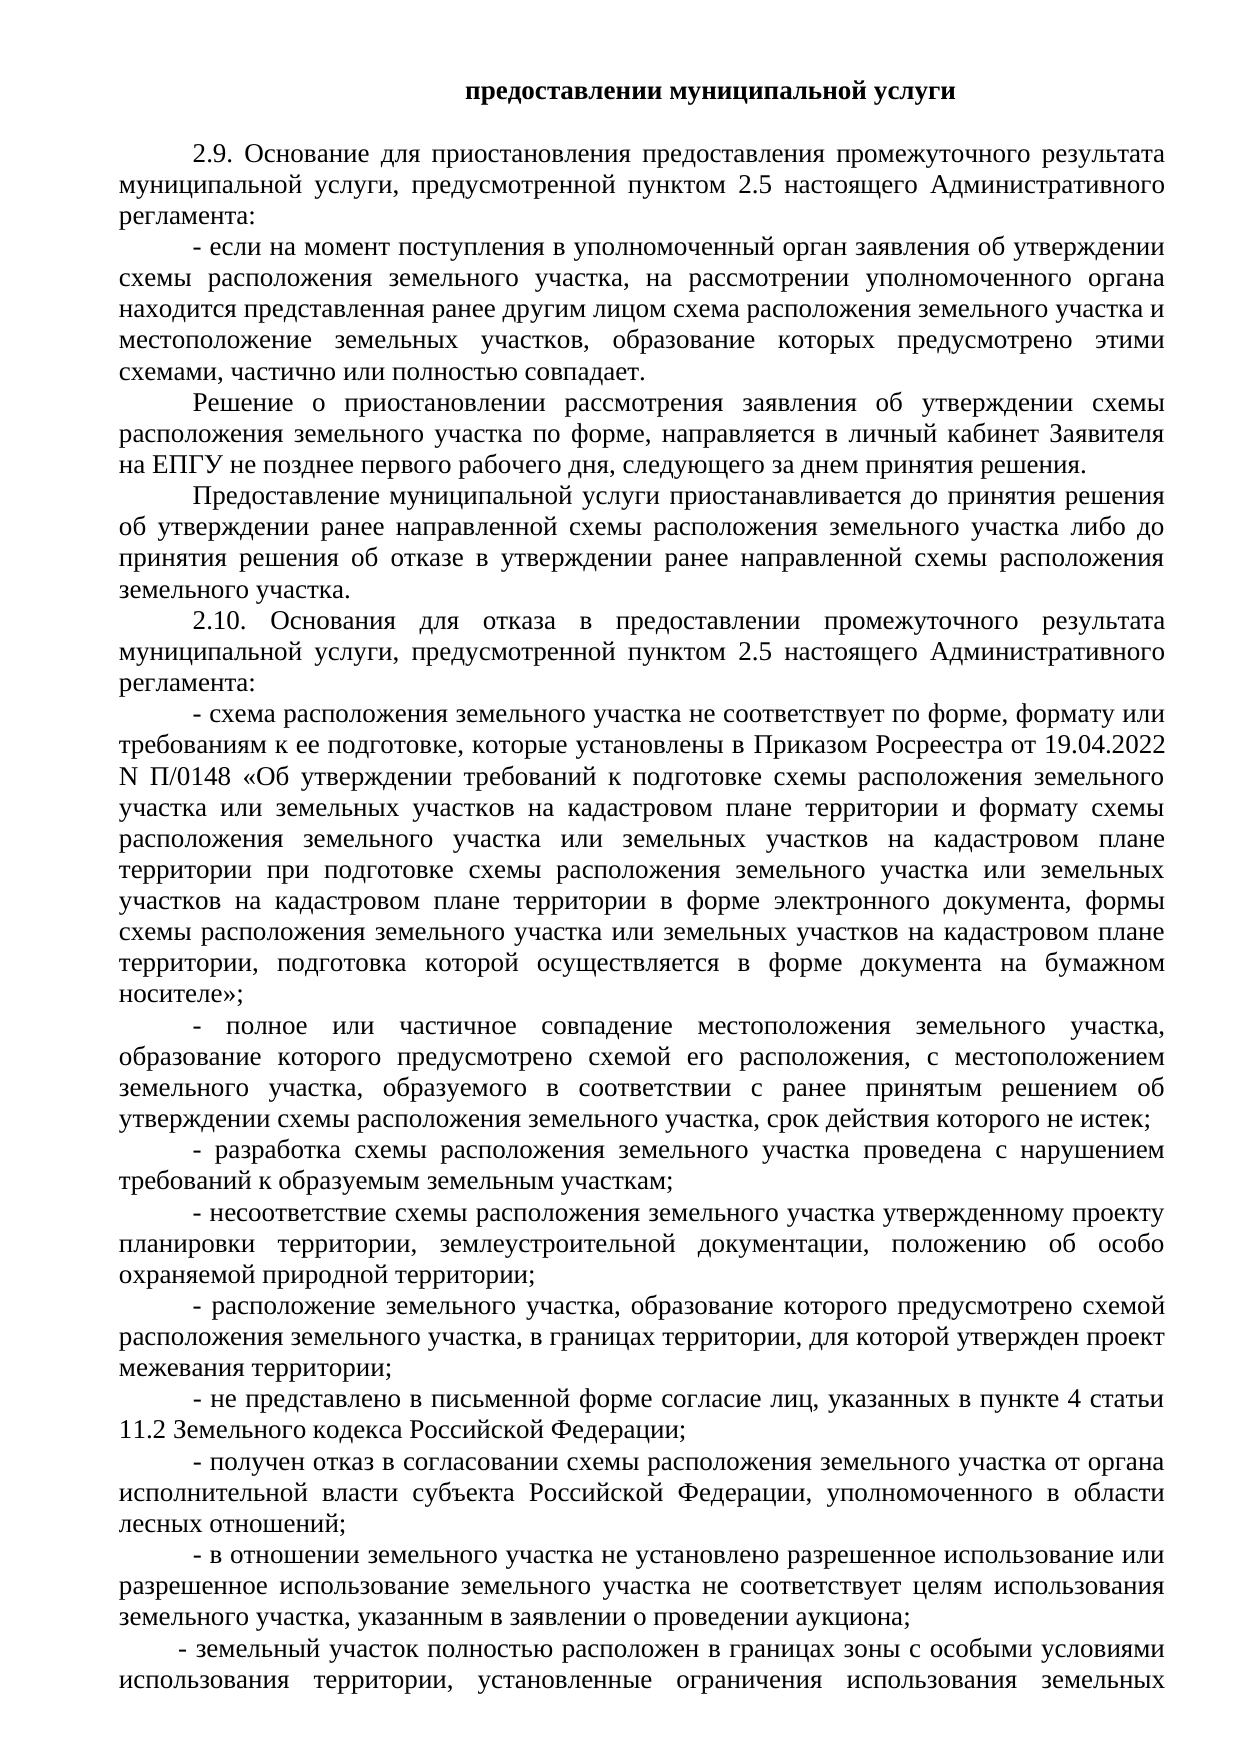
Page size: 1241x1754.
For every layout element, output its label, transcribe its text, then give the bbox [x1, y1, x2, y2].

text - схема расположения земельного участка не соответствует по форме, формату или требованиям к ее подготовке, которые установлены в Приказом Росреестра от 19.04.2022 N П/0148 «Об утверждении требований к подготовке схемы расположения земельного участка или земельных участков на кадастровом плане территории и формату схемы расположения земельного участка или земельных участков на кадастровом плане территории при подготовке схемы расположения земельного участка или земельных участков на кадастровом плане территории в форме электронного документа, формы схемы расположения земельного участка или земельных участков на кадастровом плане территории, подготовка которой осуществляется в форме документа на бумажном носителе»; [119, 697, 1166, 1009]
text - если на момент поступления в уполномоченный орган заявления об утверждении схемы расположения земельного участка, на рассмотрении уполномоченного органа находится представленная ранее другим лицом схема расположения земельного участка и местоположение земельных участков, образование которых предусмотрено этими схемами, частично или полностью совпадает. [119, 230, 1166, 386]
text - полное или частичное совпадение местоположения земельного участка, образование которого предусмотрено схемой его расположения, с местоположением земельного участка, образуемого в соответствии с ранее принятым решением об утверждении схемы расположения земельного участка, срок действия которого не истек; [119, 1009, 1166, 1133]
text - получен отказ в согласовании схемы расположения земельного участка от органа исполнительной власти субъекта Российской Федерации, уполномоченного в области лесных отношений; [119, 1445, 1166, 1538]
text Решение о приостановлении рассмотрения заявления об утверждении схемы расположения земельного участка по форме, направляется в личный кабинет Заявителя на ЕПГУ не позднее первого рабочего дня, следующего за днем принятия решения. [119, 386, 1166, 479]
text 2.10. Основания для отказа в предоставлении промежуточного результата муниципальной услуги, предусмотренной пунктом 2.5 настоящего Административного регламента: [119, 604, 1166, 697]
text - в отношении земельного участка не установлено разрешенное использование или разрешенное использование земельного участка не соответствует целям использования земельного участка, указанным в заявлении о проведении аукциона; [119, 1538, 1166, 1632]
text - расположение земельного участка, образование которого предусмотрено схемой расположения земельного участка, в границах территории, для которой утвержден проект межевания территории; [119, 1289, 1166, 1382]
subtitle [207, 74, 1152, 105]
text - несоответствие схемы расположения земельного участка утвержденному проекту планировки территории, землеустроительной документации, положению об особо охраняемой природной территории; [119, 1196, 1166, 1289]
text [119, 1632, 1166, 1694]
text 2.9. Основание для приостановления предоставления промежуточного результата муниципальной услуги, предусмотренной пунктом 2.5 настоящего Административного регламента: [119, 137, 1166, 230]
text Предоставление муниципальной услуги приостанавливается до принятия решения об утверждении ранее направленной схемы расположения земельного участка либо до принятия решения об отказе в утверждении ранее направленной схемы расположения земельного участка. [119, 479, 1166, 604]
text - не представлено в письменной форме согласие лиц, указанных в пункте 4 статьи 11.2 Земельного кодекса Российской Федерации; [119, 1382, 1166, 1445]
text - разработка схемы расположения земельного участка проведена с нарушением требований к образуемым земельным участкам; [119, 1133, 1166, 1196]
